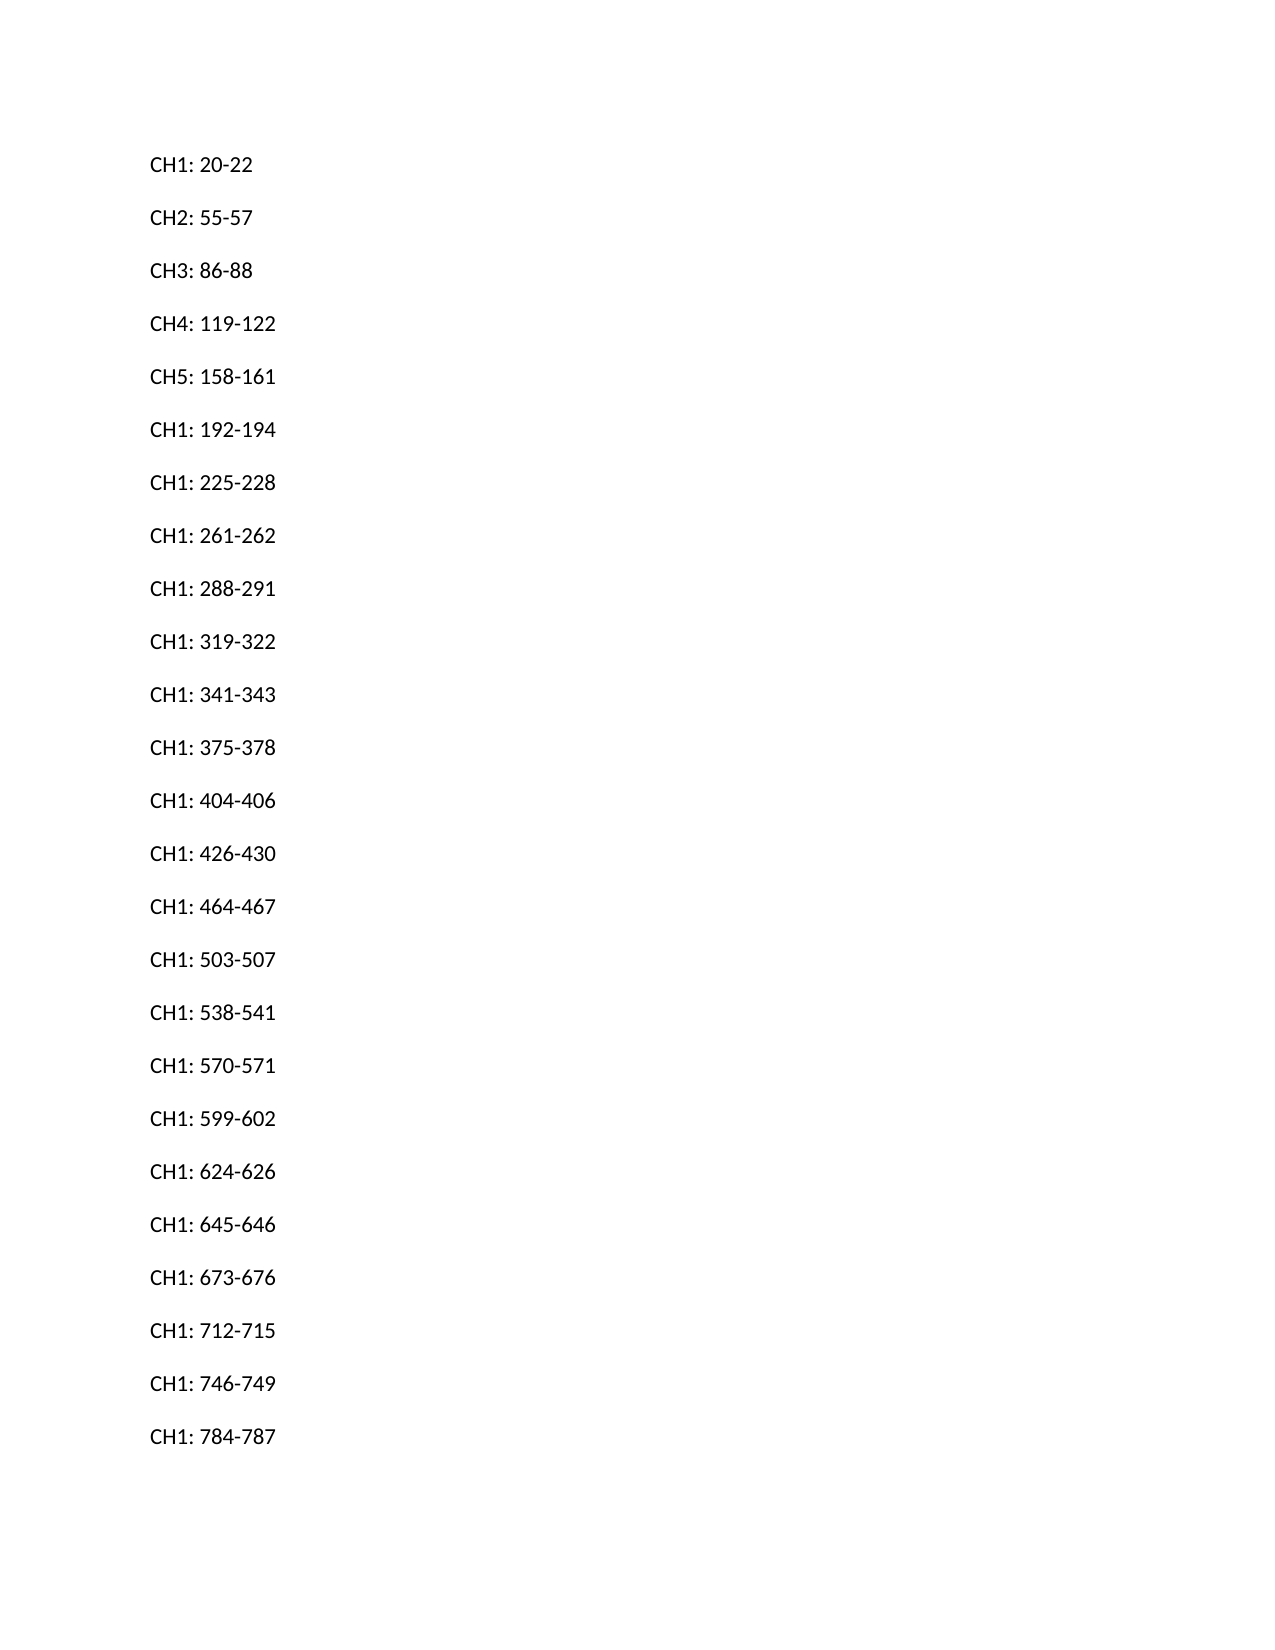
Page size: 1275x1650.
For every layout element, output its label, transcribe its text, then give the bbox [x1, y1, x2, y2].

text CH1: 426-430 [150, 839, 1125, 867]
text CH1: 746-749 [150, 1369, 1125, 1397]
text CH1: 570-571 [150, 1051, 1125, 1079]
text CH1: 20-22 [150, 150, 1125, 178]
text CH1: 624-626 [150, 1157, 1125, 1185]
text CH1: 319-322 [150, 627, 1125, 655]
text CH1: 341-343 [150, 680, 1125, 708]
text CH1: 645-646 [150, 1210, 1125, 1238]
text CH4: 119-122 [150, 309, 1125, 337]
text CH1: 261-262 [150, 521, 1125, 549]
text CH1: 784-787 [150, 1422, 1125, 1451]
text CH1: 288-291 [150, 574, 1125, 602]
text CH1: 192-194 [150, 415, 1125, 443]
text CH1: 538-541 [150, 998, 1125, 1026]
text CH5: 158-161 [150, 362, 1125, 390]
text CH3: 86-88 [150, 256, 1125, 284]
text CH1: 673-676 [150, 1263, 1125, 1291]
text CH1: 712-715 [150, 1316, 1125, 1344]
text CH1: 599-602 [150, 1104, 1125, 1132]
text CH1: 503-507 [150, 945, 1125, 973]
text CH1: 375-378 [150, 733, 1125, 761]
text CH2: 55-57 [150, 203, 1125, 231]
text CH1: 464-467 [150, 892, 1125, 920]
text CH1: 404-406 [150, 786, 1125, 814]
text CH1: 225-228 [150, 468, 1125, 496]
